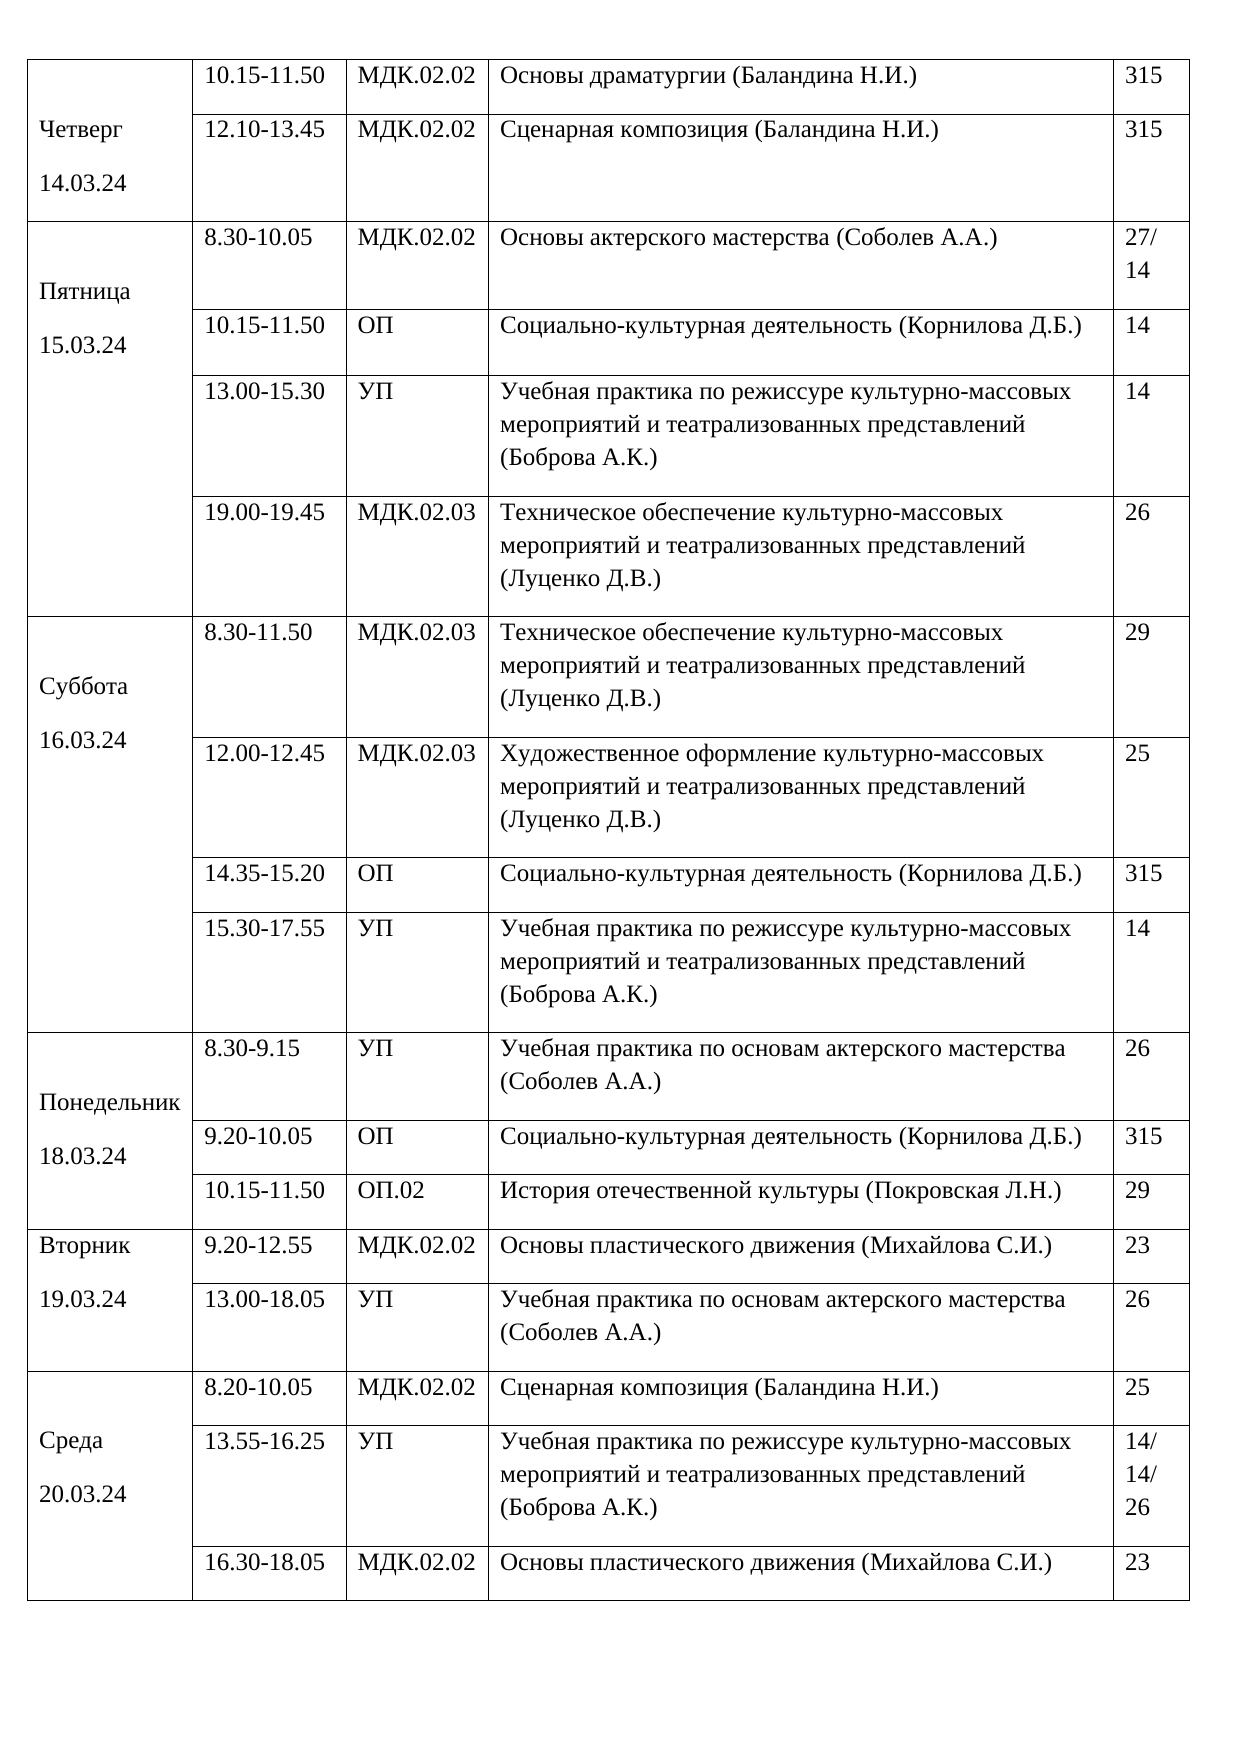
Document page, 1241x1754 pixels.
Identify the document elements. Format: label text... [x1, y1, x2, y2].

table_cell 13.00-15.30 [193, 376, 346, 496]
table_cell 315 [1114, 1121, 1189, 1174]
table_cell 15.30-17.55 [193, 913, 346, 1032]
table_cell 13.55-16.25 [193, 1426, 346, 1546]
table_cell МДК.02.03 [347, 738, 488, 857]
table_cell Техническое обеспечение культурно-массовых мероприятий и театрализованных представлений (Луценко Д.В.) [489, 497, 1113, 616]
table_cell 26 [1114, 1033, 1189, 1120]
table_cell Техническое обеспечение культурно-массовых мероприятий и театрализованных представлений (Луценко Д.В.) [489, 617, 1113, 737]
table_cell 25 [1114, 1372, 1189, 1425]
table_cell Учебная практика по основам актерского мастерства (Соболев А.А.) [489, 1033, 1113, 1120]
table_cell Социально-культурная деятельность (Корнилова Д.Б.) [489, 310, 1113, 375]
table_cell 16.30-18.05 [193, 1547, 346, 1600]
table_cell 315 [1114, 60, 1189, 113]
table_cell 14 [1114, 376, 1189, 496]
table_cell 12.10-13.45 [193, 115, 346, 221]
table_cell 14 [1114, 913, 1189, 1032]
table_cell Основы драматургии (Баландина Н.И.) [489, 60, 1113, 113]
table_cell 315 [1114, 115, 1189, 221]
table_cell МДК.02.02 [347, 222, 488, 309]
table_cell 315 [1114, 858, 1189, 912]
table_cell 10.15-11.50 [193, 310, 346, 375]
table_cell 19.00-19.45 [193, 497, 346, 616]
table_cell 8.30-9.15 [193, 1033, 346, 1120]
table_cell 23 [1114, 1547, 1189, 1600]
table_cell 13.00-18.05 [193, 1284, 346, 1371]
table_cell 10.15-11.50 [193, 60, 346, 113]
table_cell 10.15-11.50 [193, 1175, 346, 1229]
table_cell 23 [1114, 1230, 1189, 1283]
table_cell Учебная практика по режиссуре культурно-массовых мероприятий и театрализованных представлений (Боброва А.К.) [489, 1426, 1113, 1546]
table_cell Вторник 19.03.24 [28, 1230, 192, 1371]
table_cell МДК.02.02 [347, 1547, 488, 1600]
table_cell Учебная практика по основам актерского мастерства (Соболев А.А.) [489, 1284, 1113, 1371]
table_cell 26 [1114, 497, 1189, 616]
table_cell МДК.02.02 [347, 115, 488, 221]
table_cell Социально-культурная деятельность (Корнилова Д.Б.) [489, 1121, 1113, 1174]
table_cell Понедельник 18.03.24 [28, 1033, 192, 1229]
table_cell 26 [1114, 1284, 1189, 1371]
table_cell Учебная практика по режиссуре культурно-массовых мероприятий и театрализованных представлений (Боброва А.К.) [489, 913, 1113, 1032]
table_cell 29 [1114, 1175, 1189, 1229]
table_cell МДК.02.02 [347, 60, 488, 113]
table_cell УП [347, 913, 488, 1032]
table_cell Сценарная композиция (Баландина Н.И.) [489, 115, 1113, 221]
table_cell МДК.02.03 [347, 617, 488, 737]
table_cell Художественное оформление культурно-массовых мероприятий и театрализованных представлений (Луценко Д.В.) [489, 738, 1113, 857]
table_cell Основы актерского мастерства (Соболев А.А.) [489, 222, 1113, 309]
table_cell Основы пластического движения (Михайлова С.И.) [489, 1547, 1113, 1600]
table_cell История отечественной культуры (Покровская Л.Н.) [489, 1175, 1113, 1229]
table_cell Суббота 16.03.24 [28, 617, 192, 1032]
table_cell 14.35-15.20 [193, 858, 346, 912]
table_cell УП [347, 376, 488, 496]
table_cell Сценарная композиция (Баландина Н.И.) [489, 1372, 1113, 1425]
table_cell УП [347, 1426, 488, 1546]
table_cell УП [347, 1033, 488, 1120]
table_cell Основы пластического движения (Михайлова С.И.) [489, 1230, 1113, 1283]
table_cell МДК.02.02 [347, 1372, 488, 1425]
table_cell 12.00-12.45 [193, 738, 346, 857]
table_cell 14/ 14/ 26 [1114, 1426, 1189, 1546]
table_cell Пятница 15.03.24 [28, 222, 192, 616]
table_cell 29 [1114, 617, 1189, 737]
table_cell ОП [347, 1121, 488, 1174]
table_cell 25 [1114, 738, 1189, 857]
table_cell 27/ 14 [1114, 222, 1189, 309]
table_cell Учебная практика по режиссуре культурно-массовых мероприятий и театрализованных представлений (Боброва А.К.) [489, 376, 1113, 496]
table_cell 8.30-11.50 [193, 617, 346, 737]
table_cell ОП [347, 858, 488, 912]
table_cell 9.20-10.05 [193, 1121, 346, 1174]
table_cell 9.20-12.55 [193, 1230, 346, 1283]
table_cell Четверг 14.03.24 [28, 60, 192, 221]
table_cell МДК.02.02 [347, 1230, 488, 1283]
table_cell 14 [1114, 310, 1189, 375]
table_cell Социально-культурная деятельность (Корнилова Д.Б.) [489, 858, 1113, 912]
table_cell 8.20-10.05 [193, 1372, 346, 1425]
table_cell ОП [347, 310, 488, 375]
table_cell 8.30-10.05 [193, 222, 346, 309]
table_cell МДК.02.03 [347, 497, 488, 616]
table_cell Среда 20.03.24 [28, 1372, 192, 1600]
table_cell ОП.02 [347, 1175, 488, 1229]
table_cell УП [347, 1284, 488, 1371]
